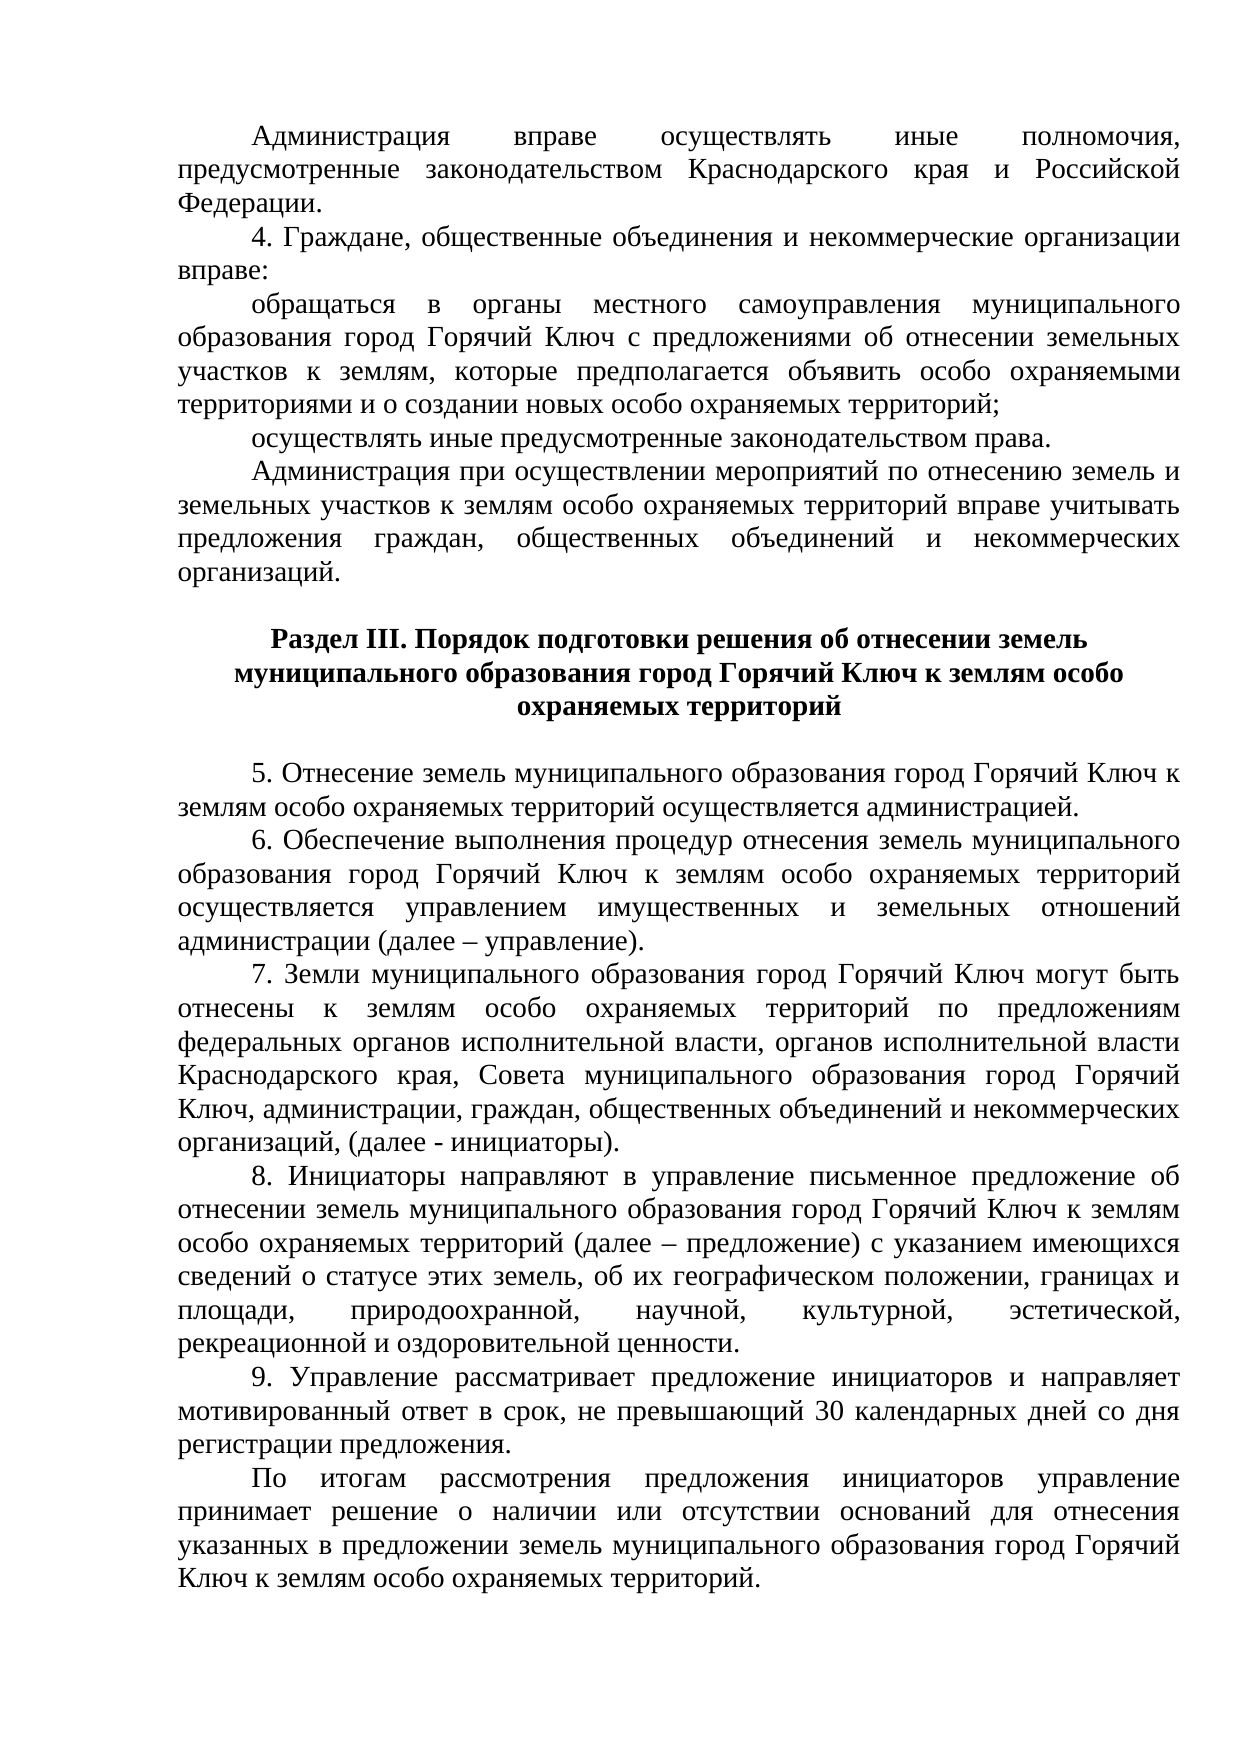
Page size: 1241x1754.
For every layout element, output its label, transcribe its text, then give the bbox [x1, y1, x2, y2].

text 9. Управление рассматривает предложение инициаторов и направляет мотивированный ответ в срок, не превышающий 30 календарных дней со дня регистрации предложения. [177, 1359, 1181, 1460]
text 5. Отнесение земель муниципального образования город Горячий Ключ к землям особо охраняемых территорий осуществляется администрацией. [177, 755, 1181, 822]
text Раздел III. Порядок подготовки решения об отнесении земель муниципального образования город Горячий Ключ к землям особо охраняемых территорий [177, 621, 1181, 722]
text Администрация при осуществлении мероприятий по отнесению земель и земельных участков к землям особо охраняемых территорий вправе учитывать предложения граждан, общественных объединений и некоммерческих организаций. [177, 453, 1181, 588]
text По итогам рассмотрения предложения инициаторов управление принимает решение о наличии или отсутствии оснований для отнесения указанных в предложении земель муниципального образования город Горячий Ключ к землям особо охраняемых территорий. [177, 1460, 1181, 1594]
text Администрация вправе осуществлять иные полномочия, предусмотренные законодательством Краснодарского края и Российской Федерации. [177, 118, 1181, 219]
text 6. Обеспечение выполнения процедур отнесения земель муниципального образования город Горячий Ключ к землям особо охраняемых территорий осуществляется управлением имущественных и земельных отношений администрации (далее – управление). [177, 822, 1181, 957]
text 7. Земли муниципального образования город Горячий Ключ могут быть отнесены к землям особо охраняемых территорий по предложениям федеральных органов исполнительной власти, органов исполнительной власти Краснодарского края, Совета муниципального образования город Горячий Ключ, администрации, граждан, общественных объединений и некоммерческих организаций, (далее - инициаторы). [177, 957, 1181, 1158]
text 8. Инициаторы направляют в управление письменное предложение об отнесении земель муниципального образования город Горячий Ключ к землям особо охраняемых территорий (далее – предложение) с указанием имеющихся сведений о статусе этих земель, об их географическом положении, границах и площади, природоохранной, научной, культурной, эстетической, рекреационной и оздоровительной ценности. [177, 1158, 1181, 1359]
text обращаться в органы местного самоуправления муниципального образования город Горячий Ключ с предложениями об отнесении земельных участков к землям, которые предполагается объявить особо охраняемыми территориями и о создании новых особо охраняемых территорий; [177, 286, 1181, 420]
text 4. Граждане, общественные объединения и некоммерческие организации вправе: [177, 219, 1181, 286]
text осуществлять иные предусмотренные законодательством права. [177, 420, 1181, 453]
